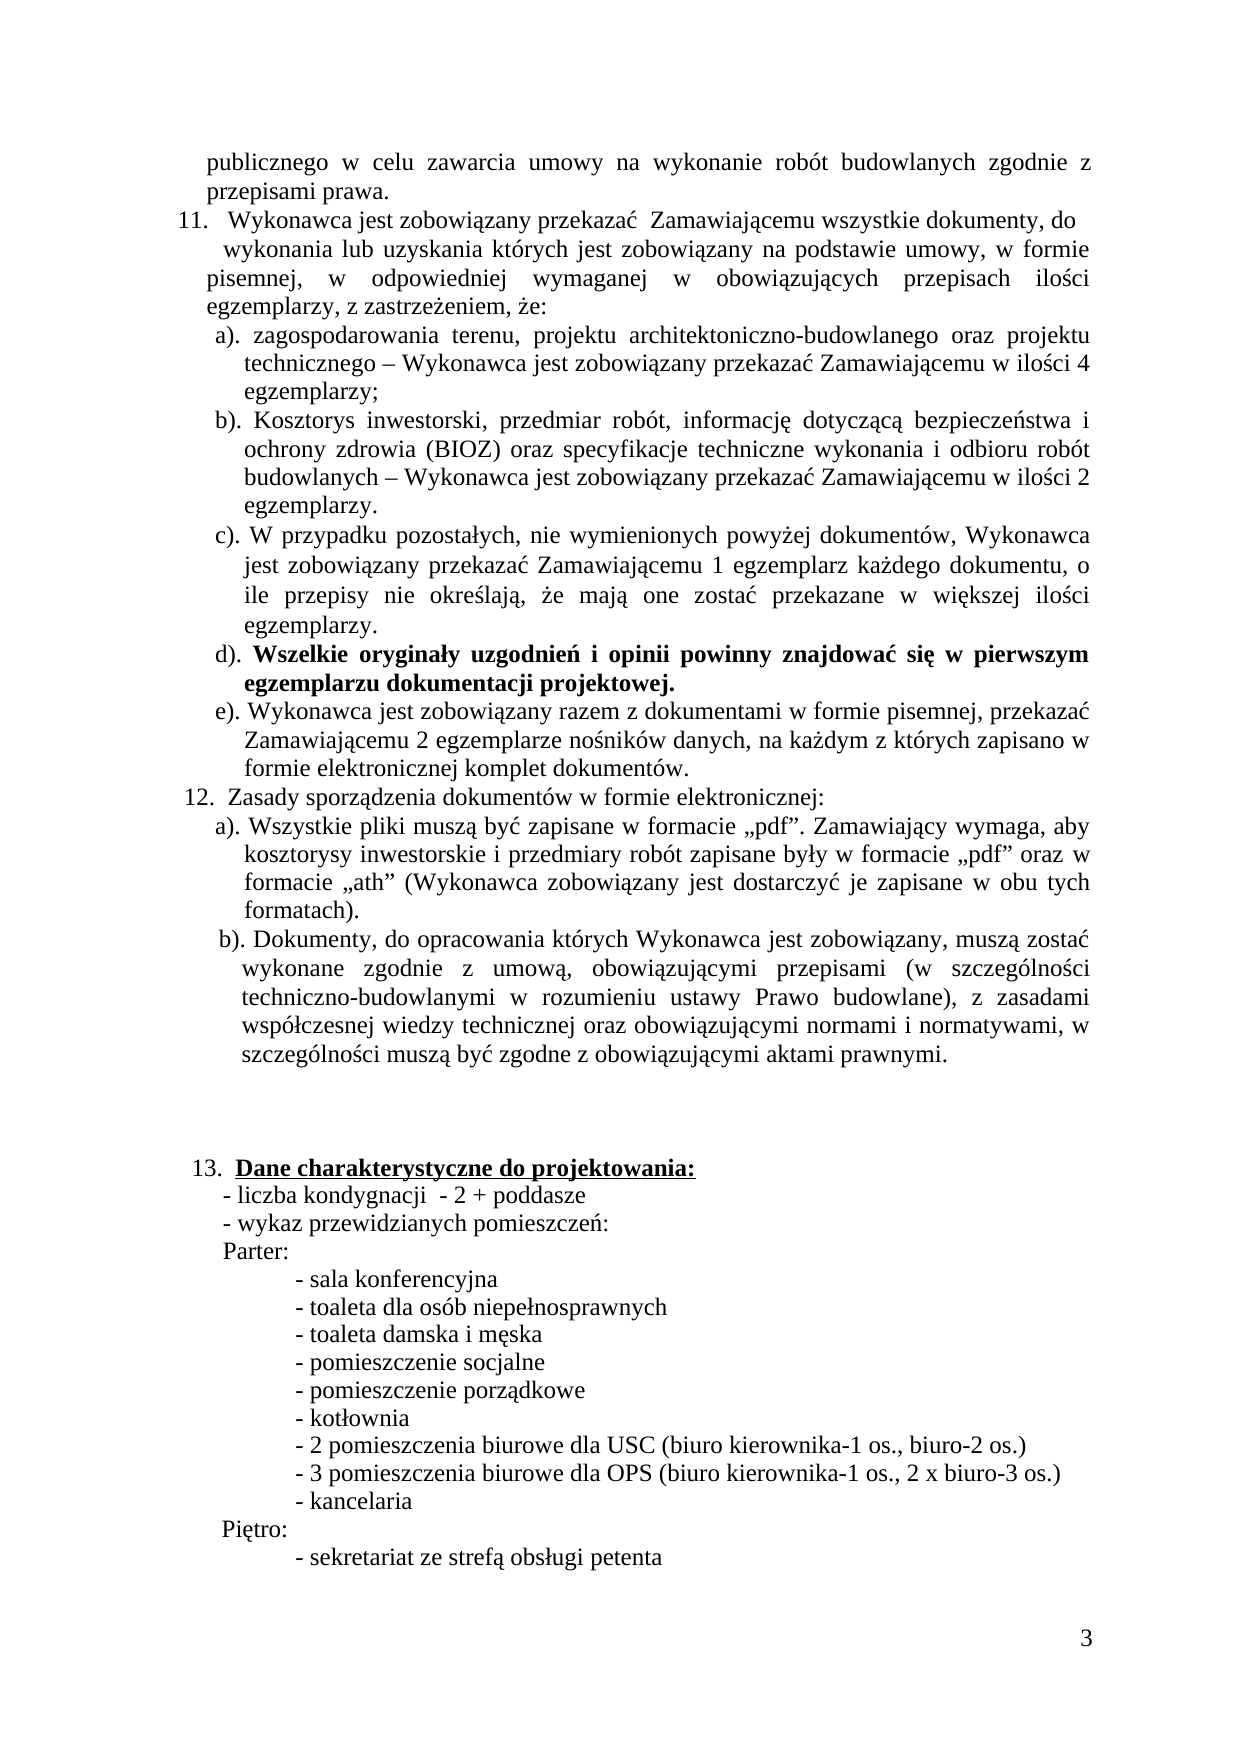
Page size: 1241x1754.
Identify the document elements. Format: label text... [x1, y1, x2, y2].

text c). W przypadku pozostałych, nie wymienionych powyżej dokumentów, Wykonawca jest zobowiązany przekazać Zamawiającemu 1 egzemplarz każdego dokumentu, o ile przepisy nie określają, że mają one zostać przekazane w większej ilości egzemplarzy. [215, 520, 1091, 639]
text - 2 pomieszczenia biurowe dla USC (biuro kierownika-1 os., biuro-2 os.) [148, 1432, 1091, 1459]
text - liczba kondygnacji - 2 + poddasze [148, 1181, 1091, 1209]
text b). Kosztorys inwestorski, przedmiar robót, informację dotyczącą bezpieczeństwa i ochrony zdrowia (BIOZ) oraz specyfikacje techniczne wykonania i odbioru robót budowlanych – Wykonawca jest zobowiązany przekazać Zamawiającemu w ilości 2 egzemplarzy. [215, 406, 1091, 519]
text Piętro: [148, 1515, 1091, 1543]
text - kancelaria [148, 1487, 1091, 1515]
text 11. Wykonawca jest zobowiązany przekazać Zamawiającemu wszystkie dokumenty, do [148, 205, 1093, 234]
text b). Dokumenty, do opracowania których Wykonawca jest zobowiązany, muszą zostać wykonane zgodnie z umową, obowiązującymi przepisami (w szczególności techniczno-budowlanymi w rozumieniu ustawy Prawo budowlane), z zasadami współczesnej wiedzy technicznej oraz obowiązującymi normami i normatywami, w szczególności muszą być zgodne z obowiązującymi aktami prawnymi. [204, 925, 1091, 1068]
text - wykaz przewidzianych pomieszczeń: [148, 1209, 1091, 1237]
text - kotłownia [148, 1404, 1091, 1432]
text e). Wykonawca jest zobowiązany razem z dokumentami w formie pisemnej, przekazać Zamawiającemu 2 egzemplarze nośników danych, na każdym z których zapisano w formie elektronicznej komplet dokumentów. [215, 697, 1091, 782]
text wykonania lub uzyskania których jest zobowiązany na podstawie umowy, w formie pisemnej, w odpowiedniej wymaganej w obowiązujących przepisach ilości egzemplarzy, z zastrzeżeniem, że: [177, 235, 1091, 319]
text - sekretariat ze strefą obsługi petenta [148, 1543, 1091, 1571]
text - toaleta dla osób niepełnosprawnych [148, 1293, 1091, 1321]
text - sala konferencyjna [148, 1265, 1091, 1293]
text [177, 148, 1093, 204]
text a). zagospodarowania terenu, projektu architektoniczno-budowlanego oraz projektu technicznego – Wykonawca jest zobowiązany przekazać Zamawiającemu w ilości 4 egzemplarzy; [215, 321, 1091, 405]
text Parter: [148, 1237, 1091, 1265]
text - toaleta damska i męska [148, 1321, 1091, 1348]
text 12. Zasady sporządzenia dokumentów w formie elektronicznej: [177, 782, 1093, 811]
text a). Wszystkie pliki muszą być zapisane w formacie „pdf”. Zamawiający wymaga, aby kosztorysy inwestorskie i przedmiary robót zapisane były w formacie „pdf” oraz w formacie „ath” (Wykonawca zobowiązany jest dostarczyć je zapisane w obu tych formatach). [215, 812, 1091, 924]
text 13. Dane charakterystyczne do projektowania: [148, 1153, 1093, 1181]
text - 3 pomieszczenia biurowe dla OPS (biuro kierownika-1 os., 2 x biuro-3 os.) [148, 1459, 1091, 1487]
text - pomieszczenie porządkowe [148, 1376, 1091, 1404]
text - pomieszczenie socjalne [148, 1348, 1091, 1376]
text d). Wszelkie oryginały uzgodnień i opinii powinny znajdować się w pierwszym egzemplarzu dokumentacji projektowej. [215, 641, 1091, 696]
